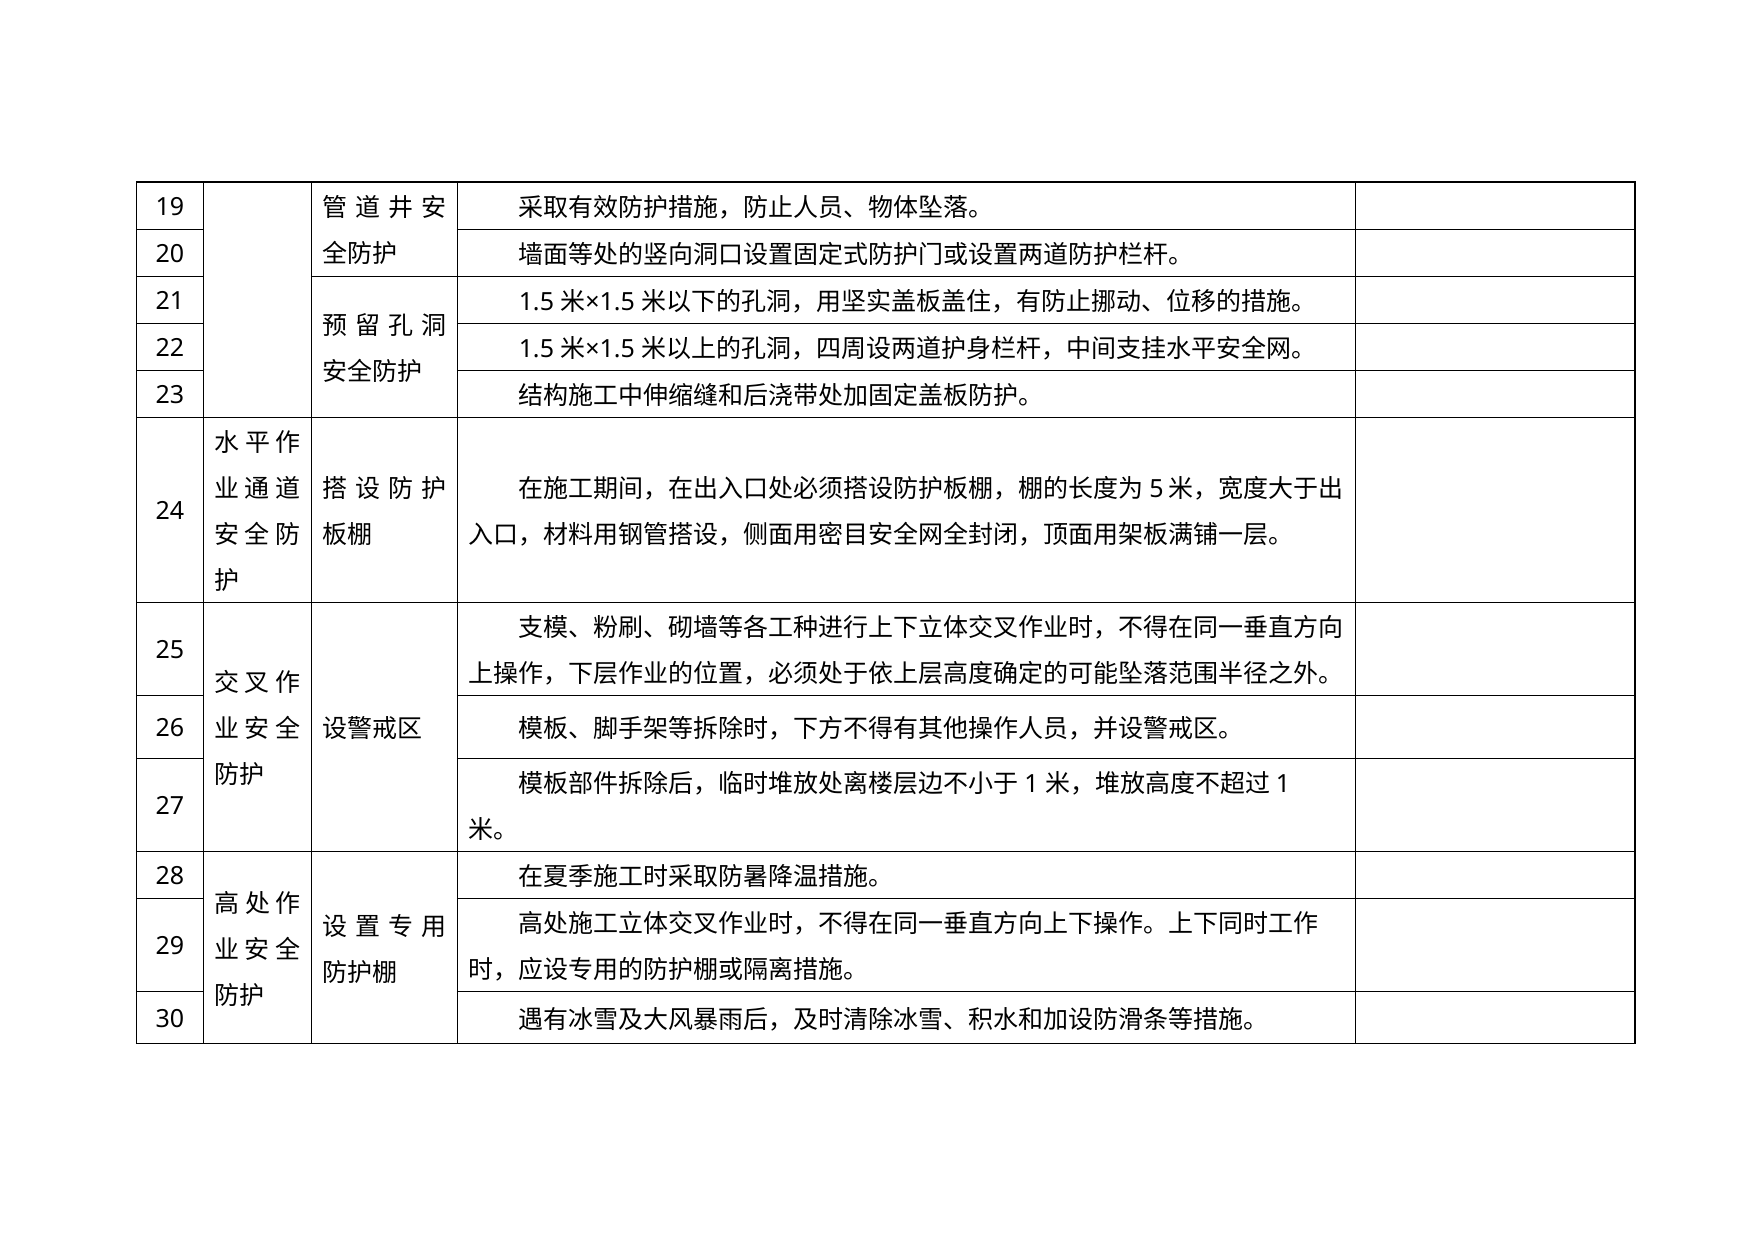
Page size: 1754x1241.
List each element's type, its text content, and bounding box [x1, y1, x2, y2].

table_cell 高处施工立体交叉作业时，不得在同一垂直方向上下操作。上下同时工作时，应设专用的防护棚或隔离措施。 [458, 899, 1355, 991]
table_cell [1356, 696, 1634, 758]
table_cell [1356, 183, 1634, 228]
table_cell 交叉作业安全防护 [204, 603, 311, 851]
table_cell 预留孔洞安全防护 [312, 277, 457, 417]
table_cell 管道井安全防护 [312, 183, 457, 276]
table_cell 采取有效防护措施，防止人员、物体坠落。 [458, 183, 1355, 228]
table_cell 水平作业通道安全防护 [204, 418, 311, 602]
table_cell 支模、粉刷、砌墙等各工种进行上下立体交叉作业时，不得在同一垂直方向上操作，下层作业的位置，必须处于依上层高度确定的可能坠落范围半径之外。 [458, 603, 1355, 695]
table_cell 19 [137, 183, 203, 228]
table_cell 模板、脚手架等拆除时，下方不得有其他操作人员，并设警戒区。 [458, 696, 1355, 758]
table_cell [1356, 277, 1634, 323]
table_cell 25 [137, 603, 203, 695]
table_cell 设置专用防护棚 [312, 852, 457, 1043]
table_cell 21 [137, 277, 203, 323]
table_cell [1356, 759, 1634, 851]
table_cell [1356, 899, 1634, 991]
table_cell 22 [137, 324, 203, 370]
table_cell [1356, 324, 1634, 370]
table_cell 27 [137, 759, 203, 851]
table_cell 高处作业安全防护 [204, 852, 311, 1043]
table_cell 在夏季施工时采取防暑降温措施。 [458, 852, 1355, 898]
table_cell 模板部件拆除后，临时堆放处离楼层边不小于 1 米，堆放高度不超过 1 米。 [458, 759, 1355, 851]
table_cell 26 [137, 696, 203, 758]
table_cell 设警戒区 [312, 603, 457, 851]
table_cell 结构施工中伸缩缝和后浇带处加固定盖板防护。 [458, 371, 1355, 417]
table_cell 1.5 米×1.5 米以上的孔洞，四周设两道护身栏杆，中间支挂水平安全网。 [458, 324, 1355, 370]
table_cell [1356, 603, 1634, 695]
table_cell 1.5 米×1.5 米以下的孔洞，用坚实盖板盖住，有防止挪动、位移的措施。 [458, 277, 1355, 323]
table_cell [1356, 230, 1634, 276]
table_cell [1356, 852, 1634, 898]
table_cell 搭设防护板棚 [312, 418, 457, 602]
table_cell 墙面等处的竖向洞口设置固定式防护门或设置两道防护栏杆。 [458, 230, 1355, 276]
table_cell 遇有冰雪及大风暴雨后，及时清除冰雪、积水和加设防滑条等措施。 [458, 992, 1355, 1043]
table_cell 24 [137, 418, 203, 602]
table_cell [1356, 418, 1634, 602]
table_cell 23 [137, 371, 203, 417]
table_cell 20 [137, 230, 203, 276]
table_cell 30 [137, 992, 203, 1043]
table_cell 29 [137, 899, 203, 991]
table_cell [1356, 992, 1634, 1043]
table_cell [1356, 371, 1634, 417]
table_cell 28 [137, 852, 203, 898]
table_cell 在施工期间，在出入口处必须搭设防护板棚，棚的长度为 5米，宽度大于出入口，材料用钢管搭设，侧面用密目安全网全封闭，顶面用架板满铺一层。 [458, 418, 1355, 602]
